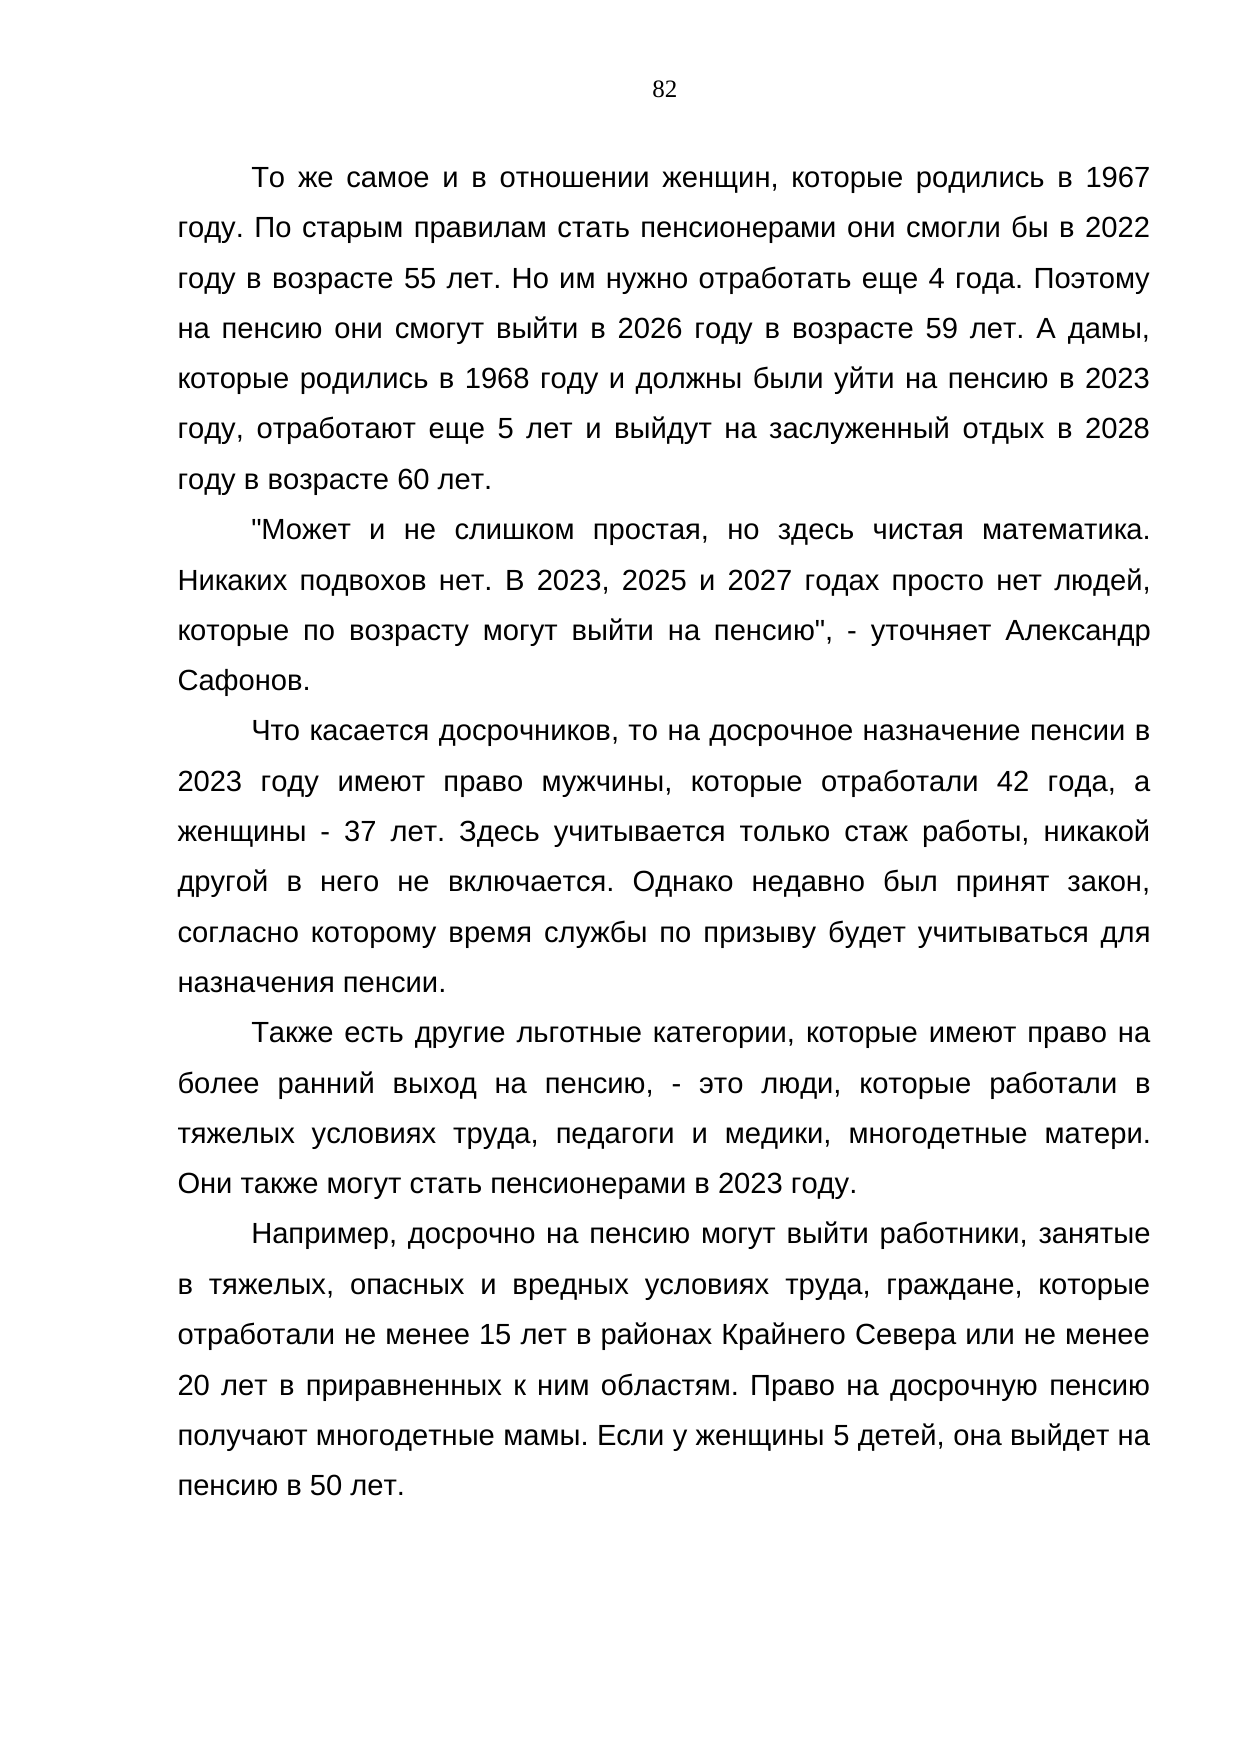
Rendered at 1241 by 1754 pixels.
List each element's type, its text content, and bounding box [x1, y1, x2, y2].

text Например, досрочно на пенсию могут выйти работники, занятые в тяжелых, опасных и вредных условиях труда, граждане, которые отработали не менее 15 лет в районах Крайнего Севера или не менее 20 лет в приравненных к ним областям. Право на досрочную пенсию получают многодетные мамы. Если у женщины 5 детей, она выйдет на пенсию в 50 лет. [177, 1217, 1152, 1502]
text "Может и не слишком простая, но здесь чистая математика. Никаких подвохов нет. В 2023, 2025 и 2027 годах просто нет людей, которые по возрасту могут выйти на пенсию", - уточняет Александр Сафонов. [177, 512, 1152, 697]
text То же самое и в отношении женщин, которые родились в 1967 году. По старым правилам стать пенсионерами они смогли бы в 2022 году в возрасте 55 лет. Но им нужно отработать еще 4 года. Поэтому на пенсию они смогут выйти в 2026 году в возрасте 59 лет. А дамы, которые родились в 1968 году и должны были уйти на пенсию в 2023 году, отработают еще 5 лет и выйдут на заслуженный отдых в 2028 году в возрасте 60 лет. [177, 160, 1152, 495]
text Также есть другие льготные категории, которые имеют право на более ранний выход на пенсию, - это люди, которые работали в тяжелых условиях труда, педагоги и медики, многодетные матери. Они также могут стать пенсионерами в 2023 году. [177, 1015, 1152, 1200]
text Что касается досрочников, то на досрочное назначение пенсии в 2023 году имеют право мужчины, которые отработали 42 года, а женщины - 37 лет. Здесь учитывается только стаж работы, никакой другой в него не включается. Однако недавно был принят закон, согласно которому время службы по призыву будет учитываться для назначения пенсии. [177, 713, 1152, 998]
